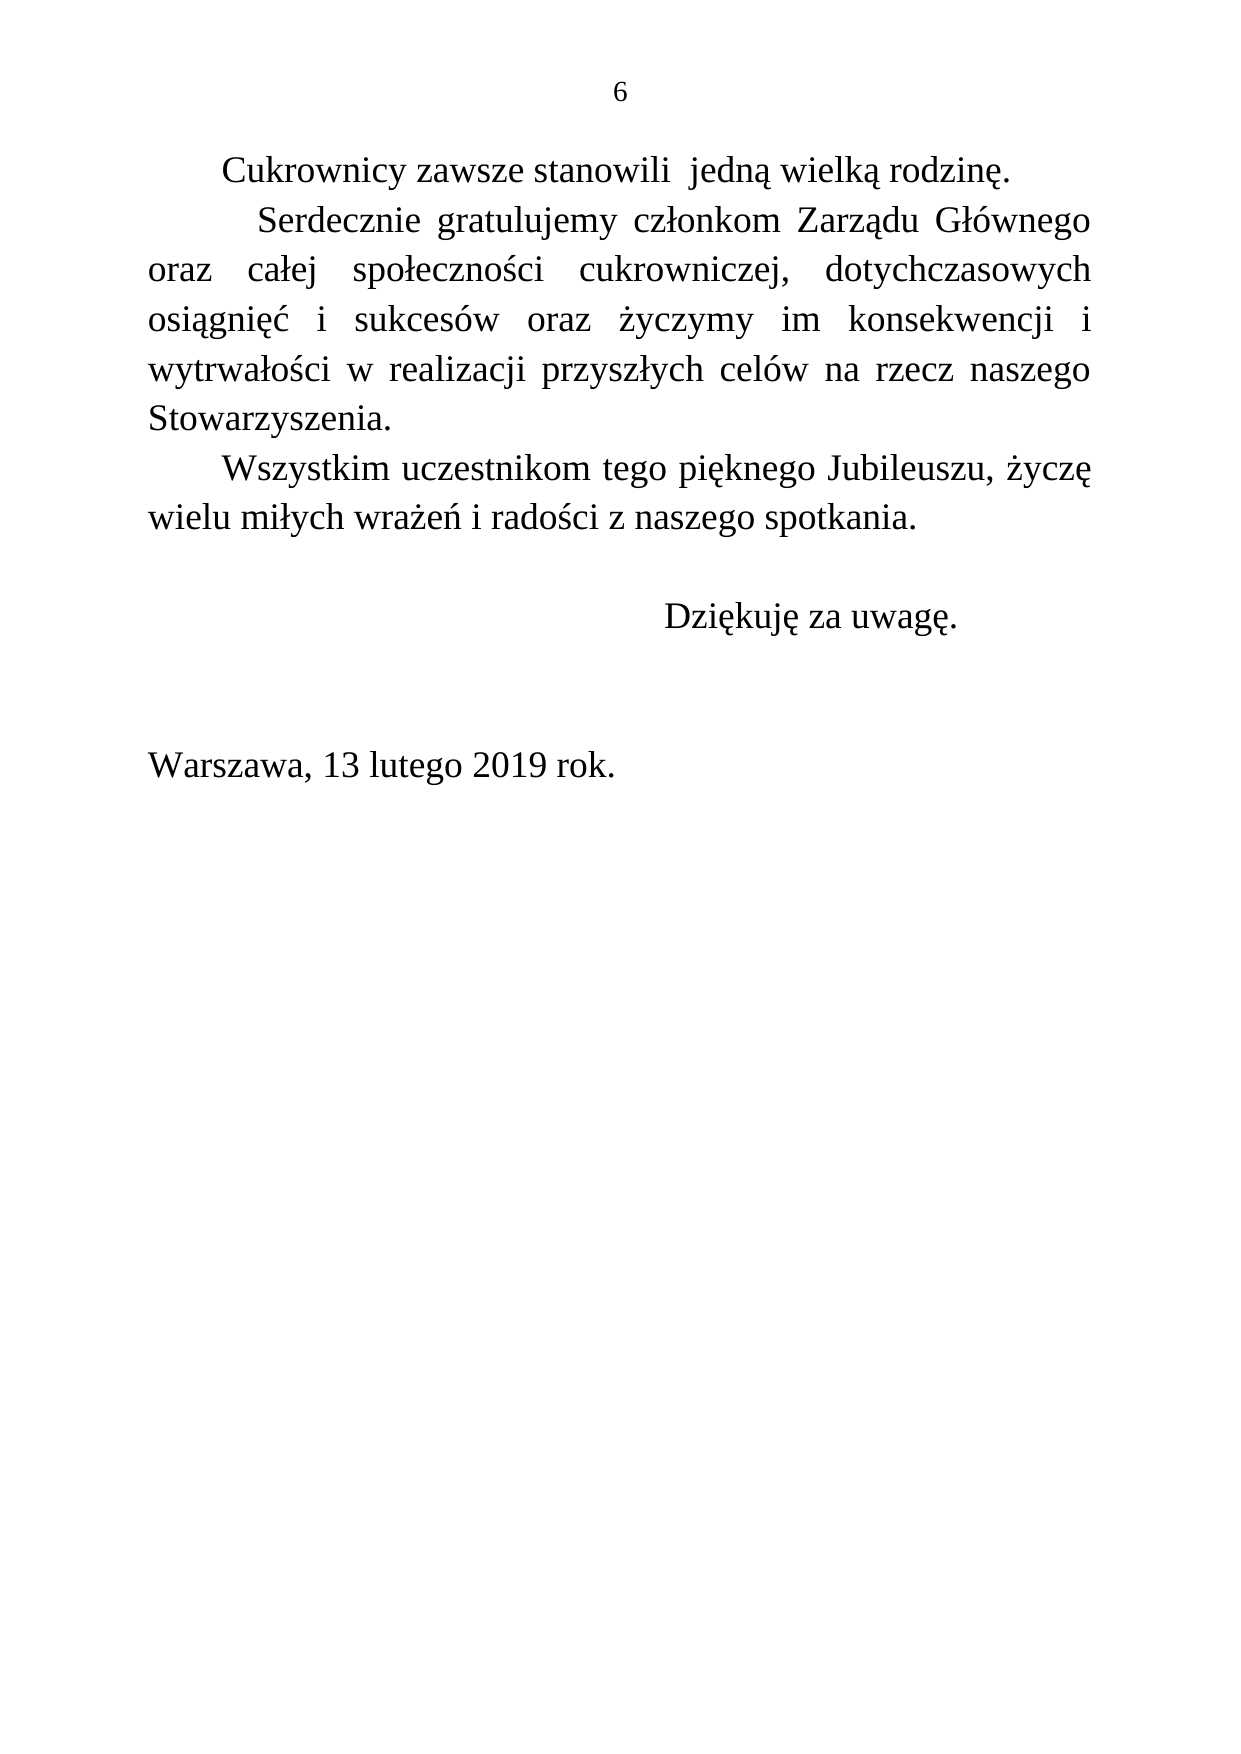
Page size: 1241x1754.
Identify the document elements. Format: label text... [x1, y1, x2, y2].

text Serdecznie gratulujemy członkom Zarządu Głównego oraz całej społeczności cukrowniczej, dotychczasowych osiągnięć i sukcesów oraz życzymy im konsekwencji i wytrwałości w realizacji przyszłych celów na rzecz naszego Stowarzyszenia. [148, 197, 1093, 439]
text Warszawa, 13 lutego 2019 rok. [148, 743, 1093, 786]
text Wszystkim uczestnikom tego pięknego Jubileuszu, życzę wielu miłych wrażeń i radości z naszego spotkania. [148, 445, 1093, 538]
text Dziękuję za uwagę. [590, 594, 1093, 637]
text Cukrownicy zawsze stanowili jedną wielką rodzinę. [148, 148, 1093, 191]
